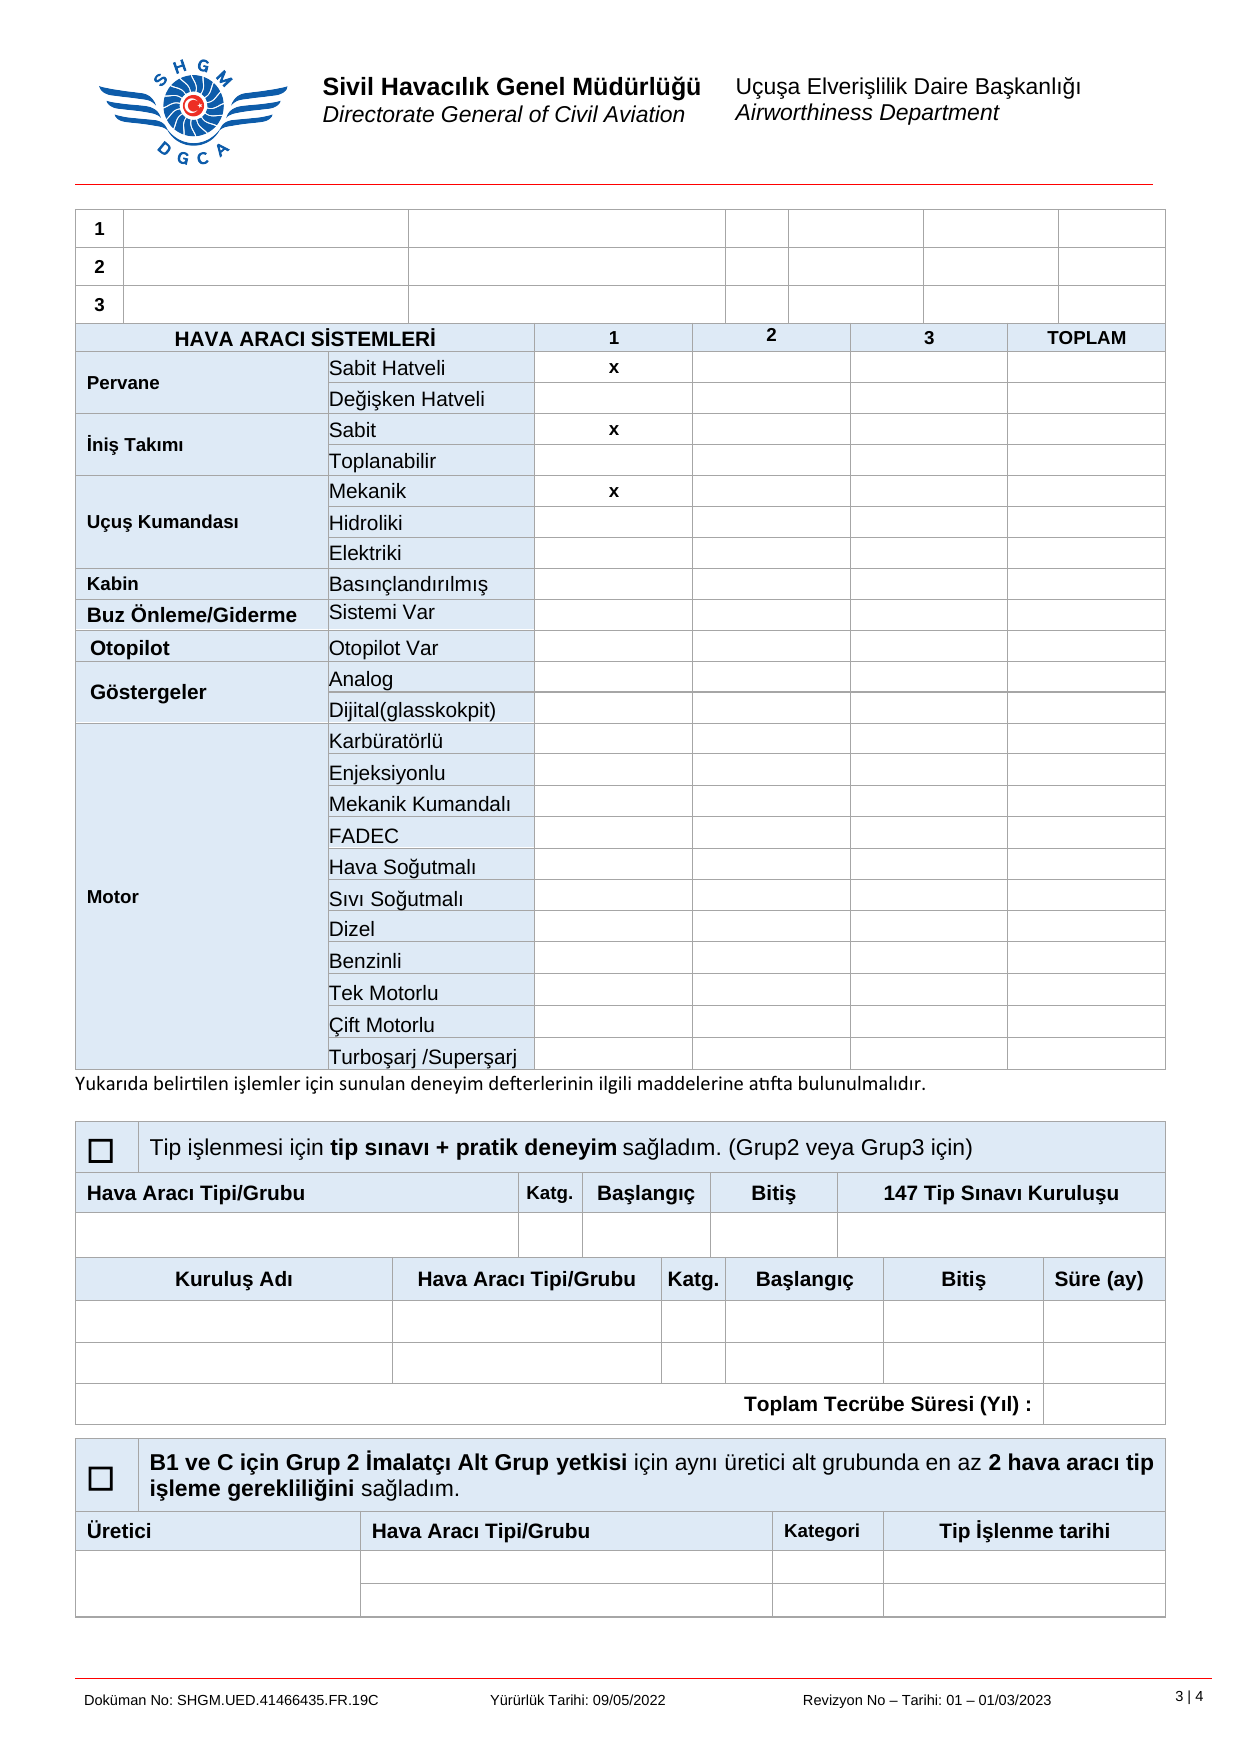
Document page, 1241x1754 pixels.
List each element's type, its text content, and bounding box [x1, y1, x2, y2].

table_cell [1008, 507, 1165, 537]
table_cell [1008, 631, 1165, 661]
table_cell [693, 880, 850, 910]
table_cell [535, 631, 692, 661]
table_cell Analog [329, 662, 534, 691]
table_cell Enjeksiyonlu [329, 754, 534, 785]
table_cell 2 [76, 248, 123, 285]
table_cell [124, 248, 408, 285]
table_cell Çift Motorlu [329, 1006, 534, 1037]
table_cell [851, 476, 1007, 506]
table_cell [693, 911, 850, 941]
text Yukarıda belirtilen işlemler için sunulan deneyim defterlerinin ilgili maddelerine atıfta bulunulmalıdır. [75, 1070, 1165, 1096]
table_cell [535, 1038, 692, 1069]
table_cell Katg. [519, 1173, 582, 1212]
table_cell [773, 1584, 883, 1616]
table_cell 1 [76, 210, 123, 247]
table_cell Toplam Tecrübe Süresi (Yıl) : [76, 1384, 1043, 1424]
table_cell [693, 724, 850, 753]
table_cell [851, 1038, 1007, 1069]
table_cell Süre (ay) [1044, 1258, 1165, 1300]
table_cell [1008, 911, 1165, 941]
table_header Tip işlenmesi için tip sınavı + pratik deneyim sağladım. (Grup2 veya Grup3 için) [139, 1122, 1165, 1172]
table_cell [1044, 1301, 1165, 1342]
table_cell [789, 286, 923, 323]
table_cell [662, 1343, 725, 1383]
table_cell FADEC [329, 817, 534, 847]
table_cell [1008, 1006, 1165, 1037]
table_cell [726, 1301, 883, 1342]
table_cell [1008, 383, 1165, 413]
table_header [76, 1439, 138, 1511]
table_cell [1008, 414, 1165, 444]
table_cell Bitiş [884, 1258, 1043, 1300]
table_cell [851, 974, 1007, 1005]
table_cell [535, 693, 692, 722]
table_cell x [535, 414, 692, 444]
table_cell [535, 942, 692, 973]
table_cell [1008, 817, 1165, 847]
table_cell Sabit Hatveli [329, 352, 534, 382]
table_cell [1044, 1343, 1165, 1383]
table_cell [535, 507, 692, 537]
table_cell [884, 1551, 1165, 1583]
table_cell [693, 849, 850, 879]
table_cell [519, 1213, 582, 1257]
table_cell x [535, 476, 692, 506]
table_cell [1008, 352, 1165, 382]
table_cell [361, 1551, 772, 1583]
table_cell [693, 693, 850, 722]
table_cell [535, 1006, 692, 1037]
table_cell Dizel [329, 911, 534, 941]
table_cell Motor [76, 724, 328, 1069]
table_cell [851, 817, 1007, 847]
table_cell [393, 1301, 661, 1342]
table_cell [535, 911, 692, 941]
table_cell [924, 210, 1058, 247]
table_cell [1059, 248, 1165, 285]
table_cell [1008, 786, 1165, 816]
table_cell Dijital(glasskokpit) [329, 693, 534, 722]
table_cell [409, 248, 725, 285]
table_cell [409, 210, 725, 247]
table_cell Otopilot [76, 631, 328, 661]
table_cell Elektriki [329, 538, 534, 568]
table_cell Buz Önleme/Giderme [76, 600, 328, 629]
table_cell [851, 849, 1007, 879]
table_cell [76, 1213, 518, 1257]
table_cell [851, 786, 1007, 816]
table_cell [1008, 1038, 1165, 1069]
table_cell [851, 631, 1007, 661]
table_cell TOPLAM [1008, 324, 1165, 351]
table_cell [726, 1343, 883, 1383]
table_cell [838, 1213, 1165, 1257]
table_cell [693, 383, 850, 413]
table_cell [851, 445, 1007, 475]
table_cell 3 [851, 324, 1007, 351]
table_cell [1044, 1384, 1165, 1424]
table_cell [1008, 942, 1165, 973]
table_cell Sıvı Soğutmalı [329, 880, 534, 910]
table_cell Hidroliki [329, 507, 534, 537]
table_cell [851, 600, 1007, 629]
table_cell [393, 1343, 661, 1383]
table_cell [693, 662, 850, 691]
table_cell [1008, 662, 1165, 691]
table_cell [924, 286, 1058, 323]
table_cell [535, 724, 692, 753]
table_cell [76, 1551, 360, 1616]
table_cell [693, 352, 850, 382]
table_cell [535, 445, 692, 475]
table_cell Hava Aracı Tipi/Grubu [393, 1258, 661, 1300]
table_cell Basınçlandırılmış [329, 569, 534, 599]
table_cell [851, 693, 1007, 722]
table_cell 3 [76, 286, 123, 323]
table_cell [773, 1551, 883, 1583]
table_cell [693, 414, 850, 444]
table_cell Pervane [76, 352, 328, 413]
table_cell İniş Takımı [76, 414, 328, 475]
table_cell Mekanik Kumandalı [329, 786, 534, 816]
table_cell [851, 942, 1007, 973]
table_cell x [535, 352, 692, 382]
table_cell [693, 1006, 850, 1037]
table_cell 1 [535, 324, 692, 351]
table_cell Başlangıç [726, 1258, 883, 1300]
table_cell Üretici [76, 1512, 360, 1550]
table_cell [884, 1584, 1165, 1616]
table_cell Turboşarj /Superşarj [329, 1038, 534, 1069]
table_cell Sabit [329, 414, 534, 444]
table_cell [535, 662, 692, 691]
table_cell [693, 754, 850, 785]
table_cell [851, 754, 1007, 785]
table_cell [851, 724, 1007, 753]
table_cell Toplanabilir [329, 445, 534, 475]
table_cell [924, 248, 1058, 285]
table_cell [693, 600, 850, 629]
table_cell [693, 817, 850, 847]
table_cell Kabin [76, 569, 328, 599]
table_cell [361, 1584, 772, 1616]
table_cell [1008, 724, 1165, 753]
table_cell Göstergeler [76, 662, 328, 722]
table_cell Karbüratörlü [329, 724, 534, 753]
table_cell [1008, 754, 1165, 785]
table_cell [535, 600, 692, 629]
table_cell [851, 880, 1007, 910]
table_cell [851, 662, 1007, 691]
table_cell [884, 1343, 1043, 1383]
table_cell [1008, 569, 1165, 599]
table_cell [693, 786, 850, 816]
table_cell [535, 569, 692, 599]
table_cell Hava Aracı Tipi/Grubu [361, 1512, 772, 1550]
table_cell Sistemi Var [329, 600, 534, 629]
table_cell [884, 1301, 1043, 1342]
table_cell [1008, 445, 1165, 475]
table_cell Benzinli [329, 942, 534, 973]
table_cell [851, 538, 1007, 568]
table_cell [662, 1301, 725, 1342]
table_cell [693, 631, 850, 661]
table_cell Tek Motorlu [329, 974, 534, 1005]
table_cell [789, 248, 923, 285]
table_cell Kuruluş Adı [76, 1258, 392, 1300]
table_cell [1008, 538, 1165, 568]
table_cell HAVA ARACI SİSTEMLERİ [76, 324, 534, 351]
table_cell [851, 1006, 1007, 1037]
table_cell Katg. [662, 1258, 725, 1300]
table_cell [693, 538, 850, 568]
table_cell Bitiş [711, 1173, 837, 1212]
table_cell [851, 352, 1007, 382]
table_cell [851, 569, 1007, 599]
table_cell [124, 210, 408, 247]
table_cell [693, 445, 850, 475]
table_cell Mekanik [329, 476, 534, 506]
table_cell [1008, 880, 1165, 910]
table_cell Hava Aracı Tipi/Grubu [76, 1173, 518, 1212]
table_cell [726, 248, 788, 285]
table_cell 147 Tip Sınavı Kuruluşu [838, 1173, 1165, 1212]
table_cell [851, 507, 1007, 537]
table_cell [1008, 600, 1165, 629]
table_cell [1008, 849, 1165, 879]
table_cell [535, 538, 692, 568]
picture [99, 59, 288, 165]
table_cell [535, 974, 692, 1005]
table_cell Uçuş Kumandası [76, 476, 328, 568]
table_cell [693, 507, 850, 537]
table_cell Tip İşlenme tarihi [884, 1512, 1165, 1550]
table_cell [535, 786, 692, 816]
table_cell [693, 1038, 850, 1069]
table_cell [1008, 693, 1165, 722]
table_cell [726, 210, 788, 247]
table_cell [851, 383, 1007, 413]
table_cell [535, 880, 692, 910]
table_cell [726, 286, 788, 323]
table_cell [583, 1213, 710, 1257]
table_cell [789, 210, 923, 247]
table_cell [124, 286, 408, 323]
table_cell [851, 911, 1007, 941]
table_cell Hava Soğutmalı [329, 849, 534, 879]
table_cell [693, 974, 850, 1005]
table_cell [535, 383, 692, 413]
table_cell Otopilot Var [329, 631, 534, 661]
table_header [76, 1122, 138, 1172]
table_cell [409, 286, 725, 323]
table_cell [535, 849, 692, 879]
table_cell [851, 414, 1007, 444]
table_cell [693, 942, 850, 973]
table_cell [535, 754, 692, 785]
table_cell [76, 1343, 392, 1383]
table_cell Değişken Hatveli [329, 383, 534, 413]
table_cell [711, 1213, 837, 1257]
table_cell [693, 569, 850, 599]
table_cell Kategori [773, 1512, 883, 1550]
table_cell [1008, 974, 1165, 1005]
table_cell 2 [693, 324, 850, 351]
table_header B1 ve C için Grup 2 İmalatçı Alt Grup yetkisi için aynı üretici alt grubunda en az 2 hava aracı tip işleme gerekliliğini sağladım. [139, 1439, 1165, 1511]
table_cell [76, 1301, 392, 1342]
table_cell [1008, 476, 1165, 506]
table_cell Başlangıç [583, 1173, 710, 1212]
table_cell [693, 476, 850, 506]
table_cell [1059, 286, 1165, 323]
table_cell [1059, 210, 1165, 247]
table_cell [535, 817, 692, 847]
